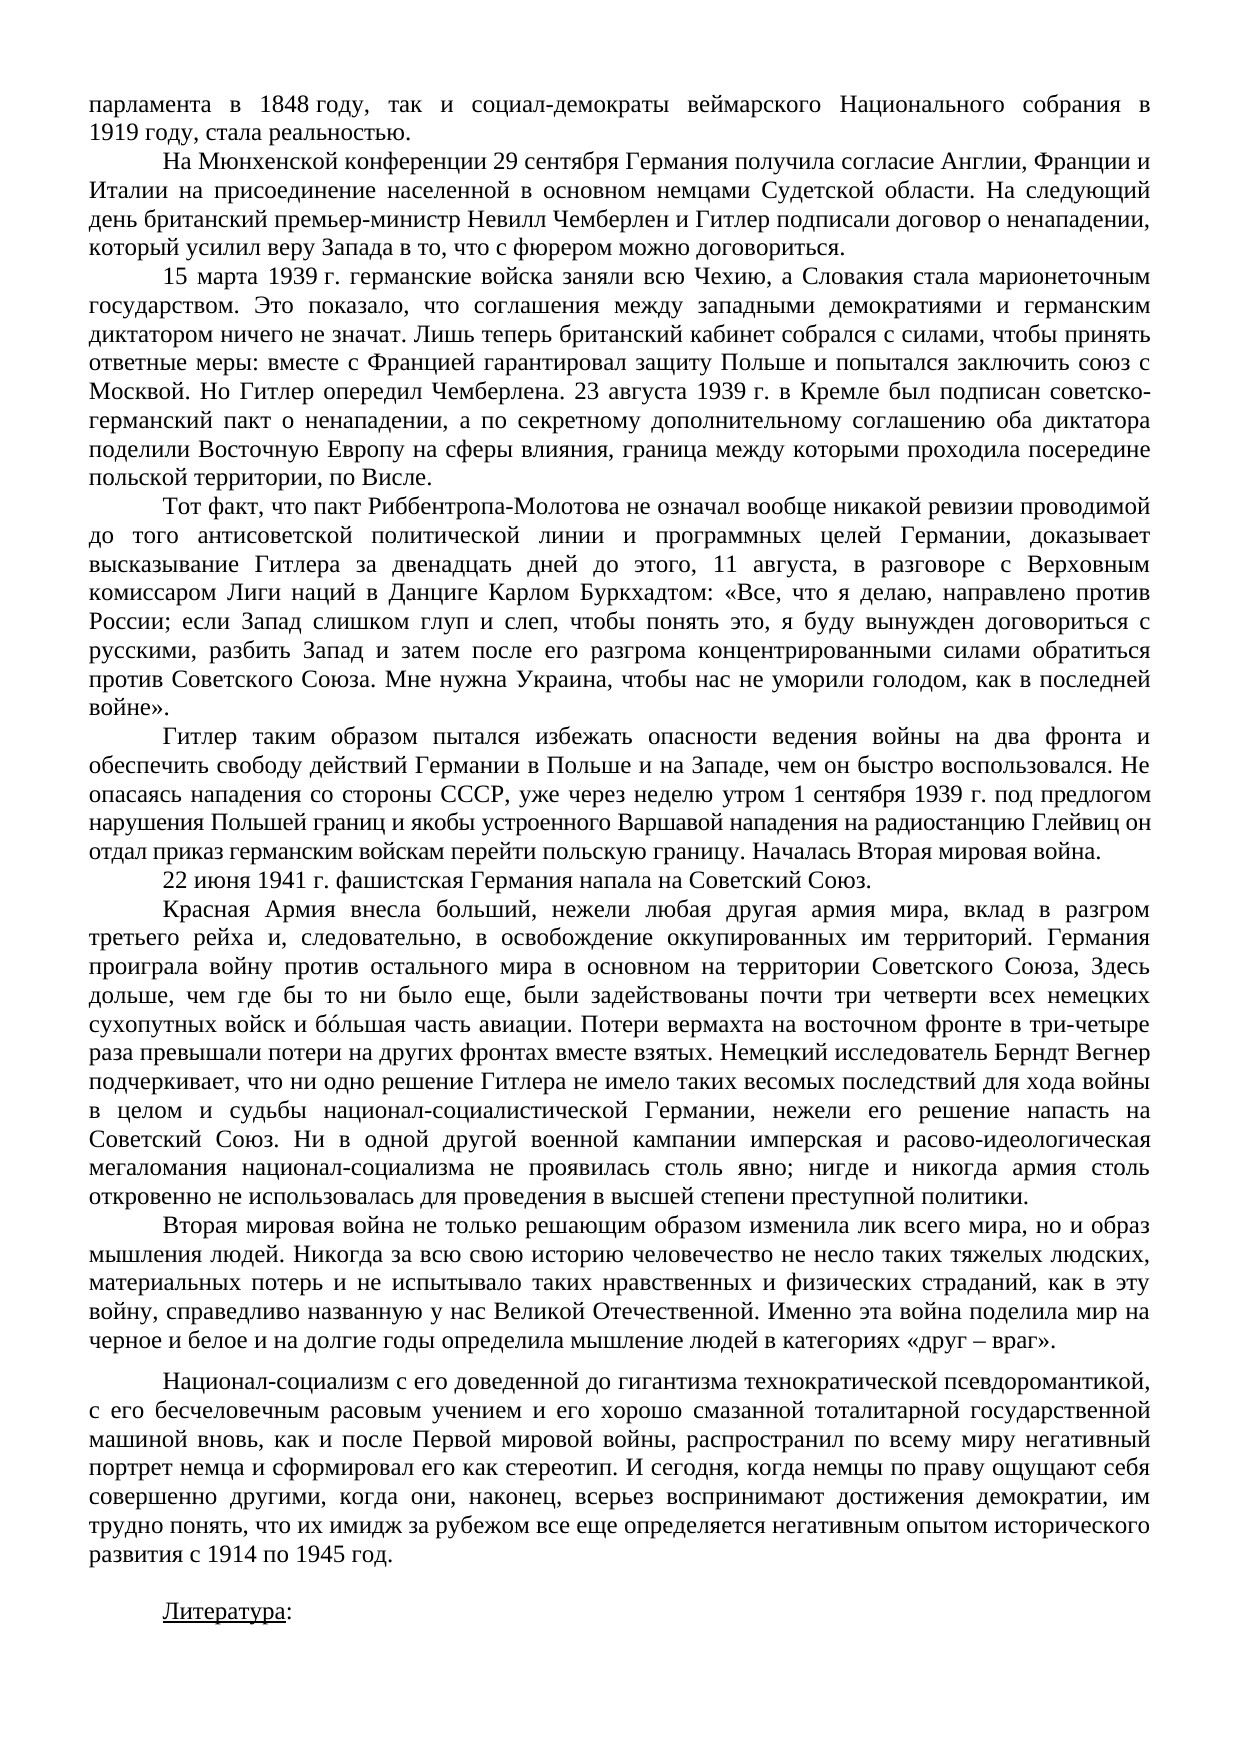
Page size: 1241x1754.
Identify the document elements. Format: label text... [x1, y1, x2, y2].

text Литература: [89, 1596, 1152, 1625]
text Вторая мировая война не только решающим образом изменила лик всего мира, но и образ мышления людей. Никогда за всю свою историю человечество не несло таких тяжелых людских, материальных потерь и не испытывало таких нравственных и физических страданий, как в эту войну, справедливо названную у нас Великой Отечественной. Именно эта война поделила мир на черное и белое и на долгие годы определила мышление людей в категориях «друг – враг». [89, 1210, 1152, 1354]
text На Мюнхенской конференции 29 сентября Германия получила согласие Англии, Франции и Италии на присоединение населенной в основном немцами Судетской области. На следующий день британский премьер-министр Невилл Чемберлен и Гитлер подписали договор о ненападении, который усилил веру Запада в то, что с фюрером можно договориться. [89, 146, 1152, 261]
text Национал-социализм с его доведенной до гигантизма технократической псевдоромантикой, с его бесчеловечным расовым учением и его хорошо смазанной тоталитарной государственной машиной вновь, как и после Первой мировой войны, распространил по всему миру негативный портрет немца и сформировал его как стереотип. И сегодня, когда немцы по праву ощущают себя совершенно другими, когда они, наконец, всерьез воспринимают достижения демократии, им трудно понять, что их имидж за рубежом все еще определяется негативным опытом исторического развития с 1914 по 1945 год. [89, 1366, 1152, 1567]
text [89, 89, 1152, 146]
text Тот факт, что пакт Риббентропа-Молотова не означал вообще никакой ревизии проводимой до того антисоветской политической линии и программных целей Германии, доказывает высказывание Гитлера за двенадцать дней до этого, 11 августа, в разговоре с Верховным комиссаром Лиги наций в Данциге Карлом Буркхадтом: «Все, что я делаю, направлено против России; если Запад слишком глуп и слеп, чтобы понять это, я буду вынужден договориться с русскими, разбить Запад и затем после его разгрома концентрированными силами обратиться против Советского Союза. Мне нужна Украина, чтобы нас не уморили голодом, как в последней войне». [89, 491, 1152, 721]
text 22 июня . фашистская Германия напала на Советский Союз. [89, 865, 1152, 894]
text Гитлер таким образом пытался избежать опасности ведения войны на два фронта и обеспечить свободу действий Германии в Польше и на Западе, чем он быстро воспользовался. Не опасаясь нападения со стороны СССР, уже через неделю утром 1 сентября . под предлогом нарушения Польшей границ и якобы устроенного Варшавой нападения на радиостанцию Глейвиц он отдал приказ германским войскам перейти польскую границу. Началась Вторая мировая война. [89, 721, 1152, 865]
text 15 марта . германские войска заняли всю Чехию, а Словакия стала марионеточным государством. Это показало, что соглашения между западными демократиями и германским диктатором ничего не значат. Лишь теперь британский кабинет собрался с силами, чтобы принять ответные меры: вместе с Францией гарантировал защиту Польше и попытался заключить союз с Москвой. Но Гитлер опередил Чемберлена. 23 августа . в Кремле был подписан советско-германский пакт о ненападении, а по секретному дополнительному соглашению оба диктатора поделили Восточную Европу на сферы влияния, граница между которыми проходила посередине польской территории, по Висле. [89, 261, 1152, 491]
text Красная Армия внесла больший, нежели любая другая армия мира, вклад в разгром третьего рейха и, следовательно, в освобождение оккупированных им территорий. Германия проиграла войну против остального мира в основном на территории Советского Союза, Здесь дольше, чем где бы то ни было еще, были задействованы почти три четверти всех немецких сухопутных войск и бóльшая часть авиации. Потери вермахта на восточном фронте в три-четыре раза превышали потери на других фронтах вместе взятых. Немецкий исследователь Берндт Вегнер подчеркивает, что ни одно решение Гитлера не имело таких весомых последствий для хода войны в целом и судьбы национал-социалистической Германии, нежели его решение напасть на Советский Союз. Ни в одной другой военной кампании имперская и расово-идеологическая мегаломания национал-социализма не проявилась столь явно; нигде и никогда армия столь откровенно не использовалась для проведения в высшей степени преступной политики. [89, 894, 1152, 1210]
